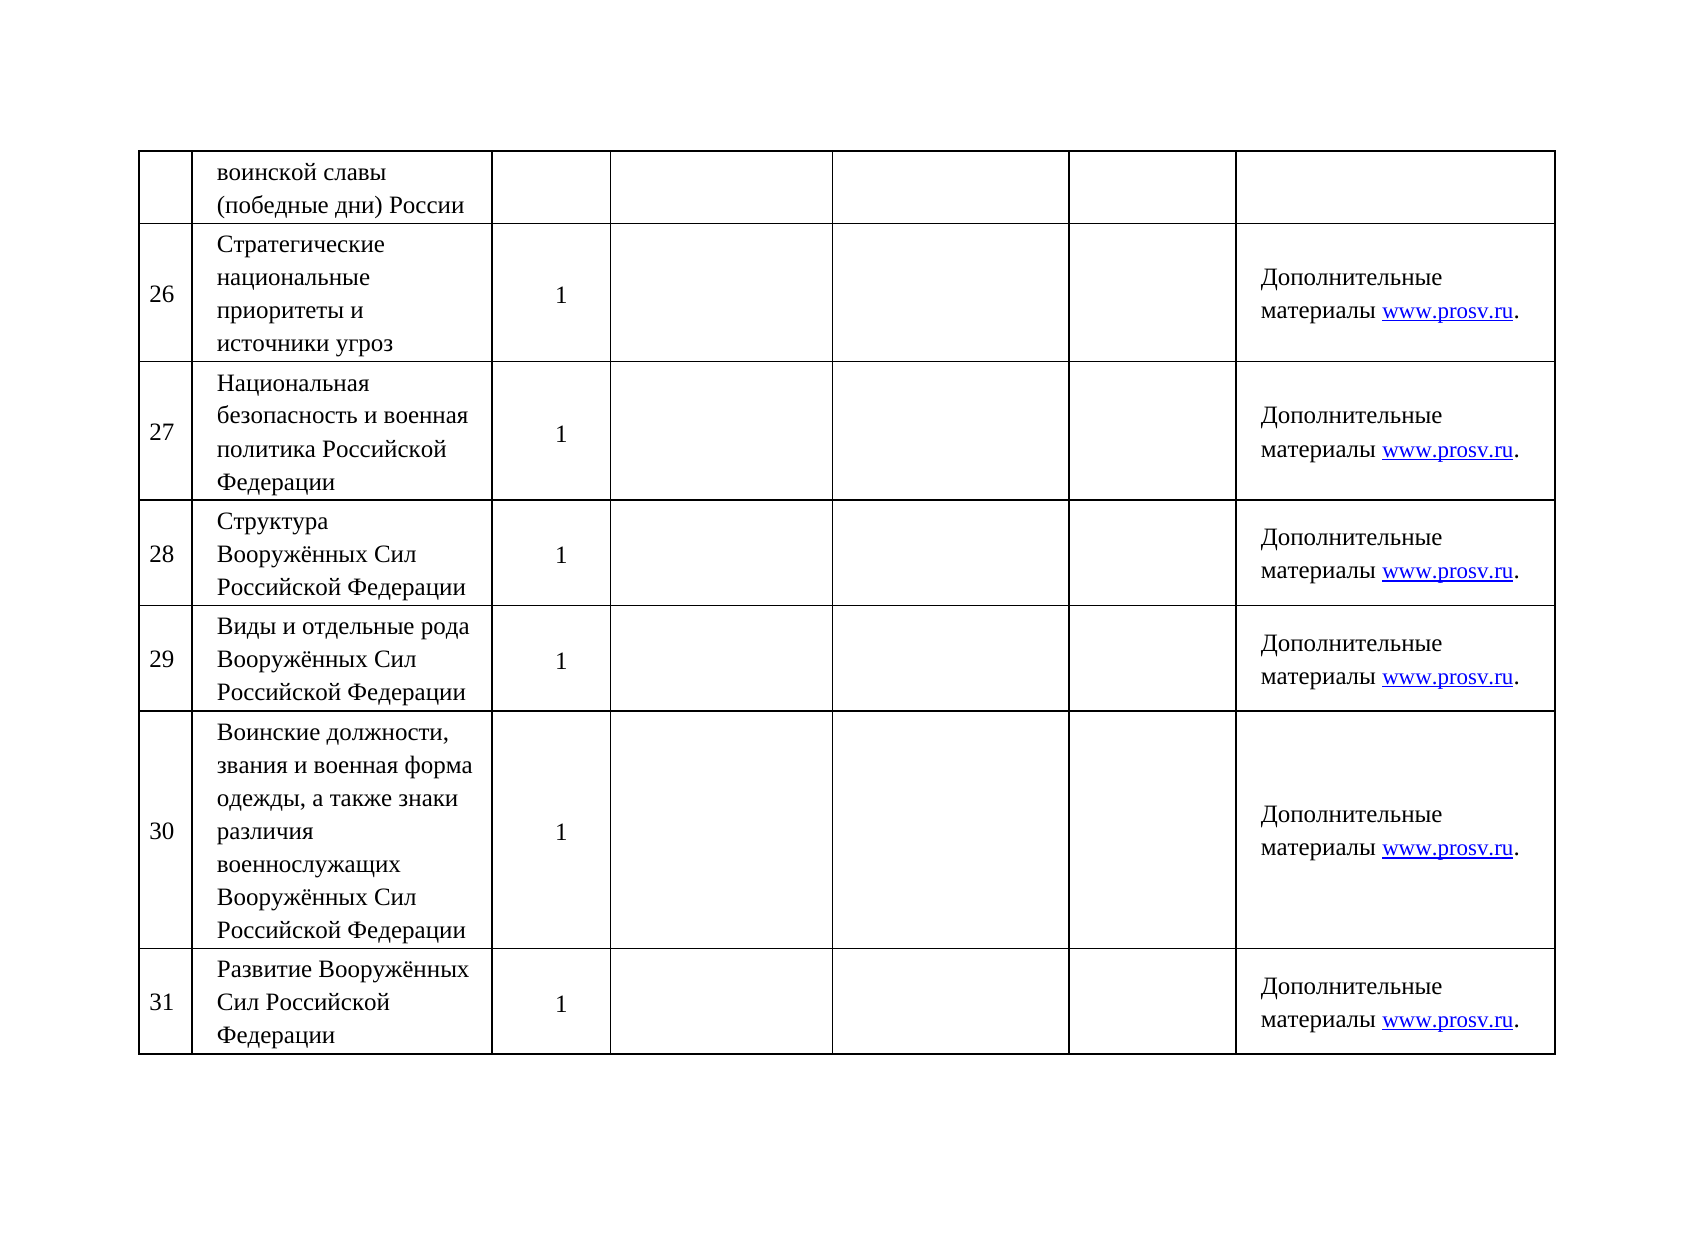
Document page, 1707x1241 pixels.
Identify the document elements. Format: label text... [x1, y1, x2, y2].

table_cell 26 [140, 224, 191, 361]
table_cell [833, 362, 1068, 499]
table_cell 1 [493, 712, 610, 948]
table_cell 28 [140, 501, 191, 605]
table_cell Дополнительные материалы www.prosv.ru. [1237, 362, 1554, 499]
table_cell [611, 152, 832, 222]
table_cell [1237, 152, 1554, 222]
table_cell [611, 949, 832, 1053]
table_cell Национальная безопасность и военная политика Российской Федерации [193, 362, 491, 499]
table_cell Воинские должности, звания и военная форма одежды, а также знаки различия военнослужащих Вооружённых Сил Российской Федерации [193, 712, 491, 948]
table_cell Дополнительные материалы www.prosv.ru. [1237, 224, 1554, 361]
table_cell [1070, 152, 1235, 222]
table_cell 1 [493, 152, 610, 222]
table_cell 1 [493, 501, 610, 605]
table_cell [1070, 949, 1235, 1053]
table_cell 1 [493, 949, 610, 1053]
table_cell Стратегические национальные приоритеты и источники угроз [193, 224, 491, 361]
table_cell [1070, 224, 1235, 361]
table_cell 29 [140, 606, 191, 710]
table_cell [833, 949, 1068, 1053]
table_cell [833, 606, 1068, 710]
table_cell 25 [140, 152, 191, 222]
table_cell [1070, 501, 1235, 605]
table_cell [833, 501, 1068, 605]
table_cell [193, 152, 491, 222]
table_cell 1 [493, 224, 610, 361]
table_cell 27 [140, 362, 191, 499]
table_cell [833, 224, 1068, 361]
table_cell 30 [140, 712, 191, 948]
table_cell [1070, 712, 1235, 948]
table_cell Дополнительные материалы www.prosv.ru. [1237, 606, 1554, 710]
table_cell [1070, 606, 1235, 710]
table_cell Развитие Вооружённых Сил Российской Федерации [193, 949, 491, 1053]
table_cell 1 [493, 606, 610, 710]
table_cell 1 [493, 362, 610, 499]
table_cell 31 [140, 949, 191, 1053]
table_cell Дополнительные материалы www.prosv.ru. [1237, 501, 1554, 605]
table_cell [1237, 949, 1554, 1053]
table_cell [1070, 362, 1235, 499]
table_cell [611, 606, 832, 710]
table_cell [611, 501, 832, 605]
table_cell Структура Вооружённых Сил Российской Федерации [193, 501, 491, 605]
table_cell [833, 152, 1068, 222]
table_cell [833, 712, 1068, 948]
table_cell [611, 362, 832, 499]
table_cell Дополнительные материалы www.prosv.ru. [1237, 712, 1554, 948]
table_cell Виды и отдельные рода Вооружённых Сил Российской Федерации [193, 606, 491, 710]
table_cell [611, 712, 832, 948]
table_cell [611, 224, 832, 361]
